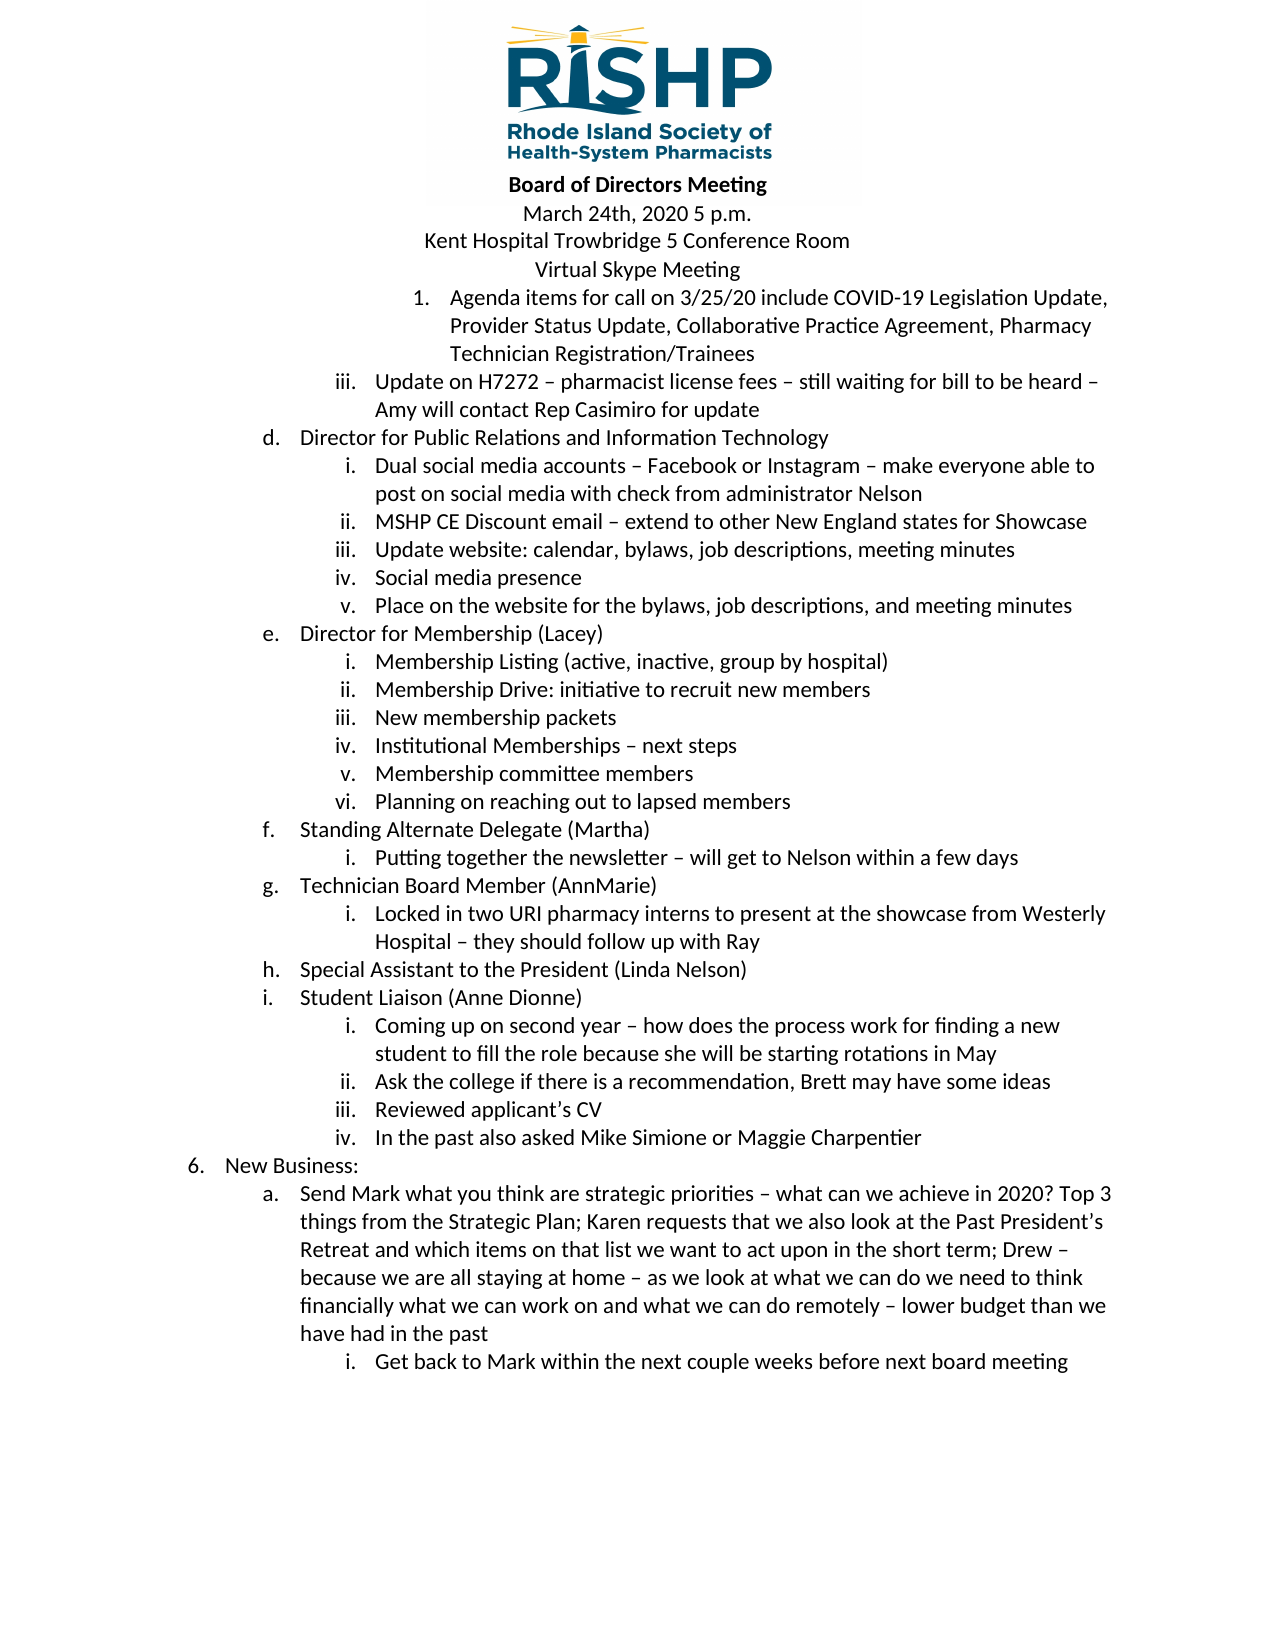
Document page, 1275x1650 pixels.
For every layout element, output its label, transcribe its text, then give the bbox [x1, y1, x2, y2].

list Director for Public Relations and Information Technology [262, 423, 1125, 451]
list Student Liaison (Anne Dionne) [262, 983, 1125, 1011]
list In the past also asked Mike Simione or Maggie Charpentier [356, 1123, 1125, 1151]
list Place on the website for the bylaws, job descriptions, and meeting minutes [356, 591, 1125, 619]
list Planning on reaching out to lapsed members [356, 787, 1125, 815]
list Special Assistant to the President (Linda Nelson) [262, 955, 1125, 983]
picture [426, 0, 863, 206]
list Dual social media accounts – Facebook or Instagram – make everyone able to post on social media with check from administrator Nelson [356, 451, 1125, 507]
list New Business: [187, 1151, 1125, 1179]
list Standing Alternate Delegate (Martha) [262, 815, 1125, 843]
list Update on H7272 – pharmacist license fees – still waiting for bill to be heard – Amy will contact Rep Casimiro for update [356, 367, 1125, 423]
list Get back to Mark within the next couple weeks before next board meeting [356, 1347, 1125, 1376]
list Technician Board Member (AnnMarie) [262, 871, 1125, 899]
list Membership Listing (active, inactive, group by hospital) [356, 647, 1125, 675]
list Agenda items for call on 3/25/20 include COVID-19 Legislation Update, Provider Status Update, Collaborative Practice Agreement, Pharmacy Technician Registration/Trainees [412, 283, 1125, 367]
list New membership packets [356, 703, 1125, 731]
list Coming up on second year – how does the process work for finding a new student to fill the role because she will be starting rotations in May [356, 1011, 1125, 1067]
list MSHP CE Discount email – extend to other New England states for Showcase [356, 507, 1125, 535]
list Send Mark what you think are strategic priorities – what can we achieve in 2020? Top 3 things from the Strategic Plan; Karen requests that we also look at the Past President’s Retreat and which items on that list we want to act upon in the short term; Drew – because we are all staying at home – as we look at what we can do we need to think financially what we can work on and what we can do remotely – lower budget than we have had in the past [262, 1179, 1125, 1347]
list Update website: calendar, bylaws, job descriptions, meeting minutes [356, 535, 1125, 563]
list Locked in two URI pharmacy interns to present at the showcase from Westerly Hospital – they should follow up with Ray [356, 899, 1125, 955]
list Director for Membership (Lacey) [262, 619, 1125, 647]
list Putting together the newsletter – will get to Nelson within a few days [356, 843, 1125, 871]
list Membership Drive: initiative to recruit new members [356, 675, 1125, 703]
list Membership committee members [356, 759, 1125, 787]
list Social media presence [356, 563, 1125, 591]
list Ask the college if there is a recommendation, Brett may have some ideas [356, 1067, 1125, 1095]
list Institutional Memberships – next steps [356, 731, 1125, 759]
list Reviewed applicant’s CV [356, 1095, 1125, 1123]
